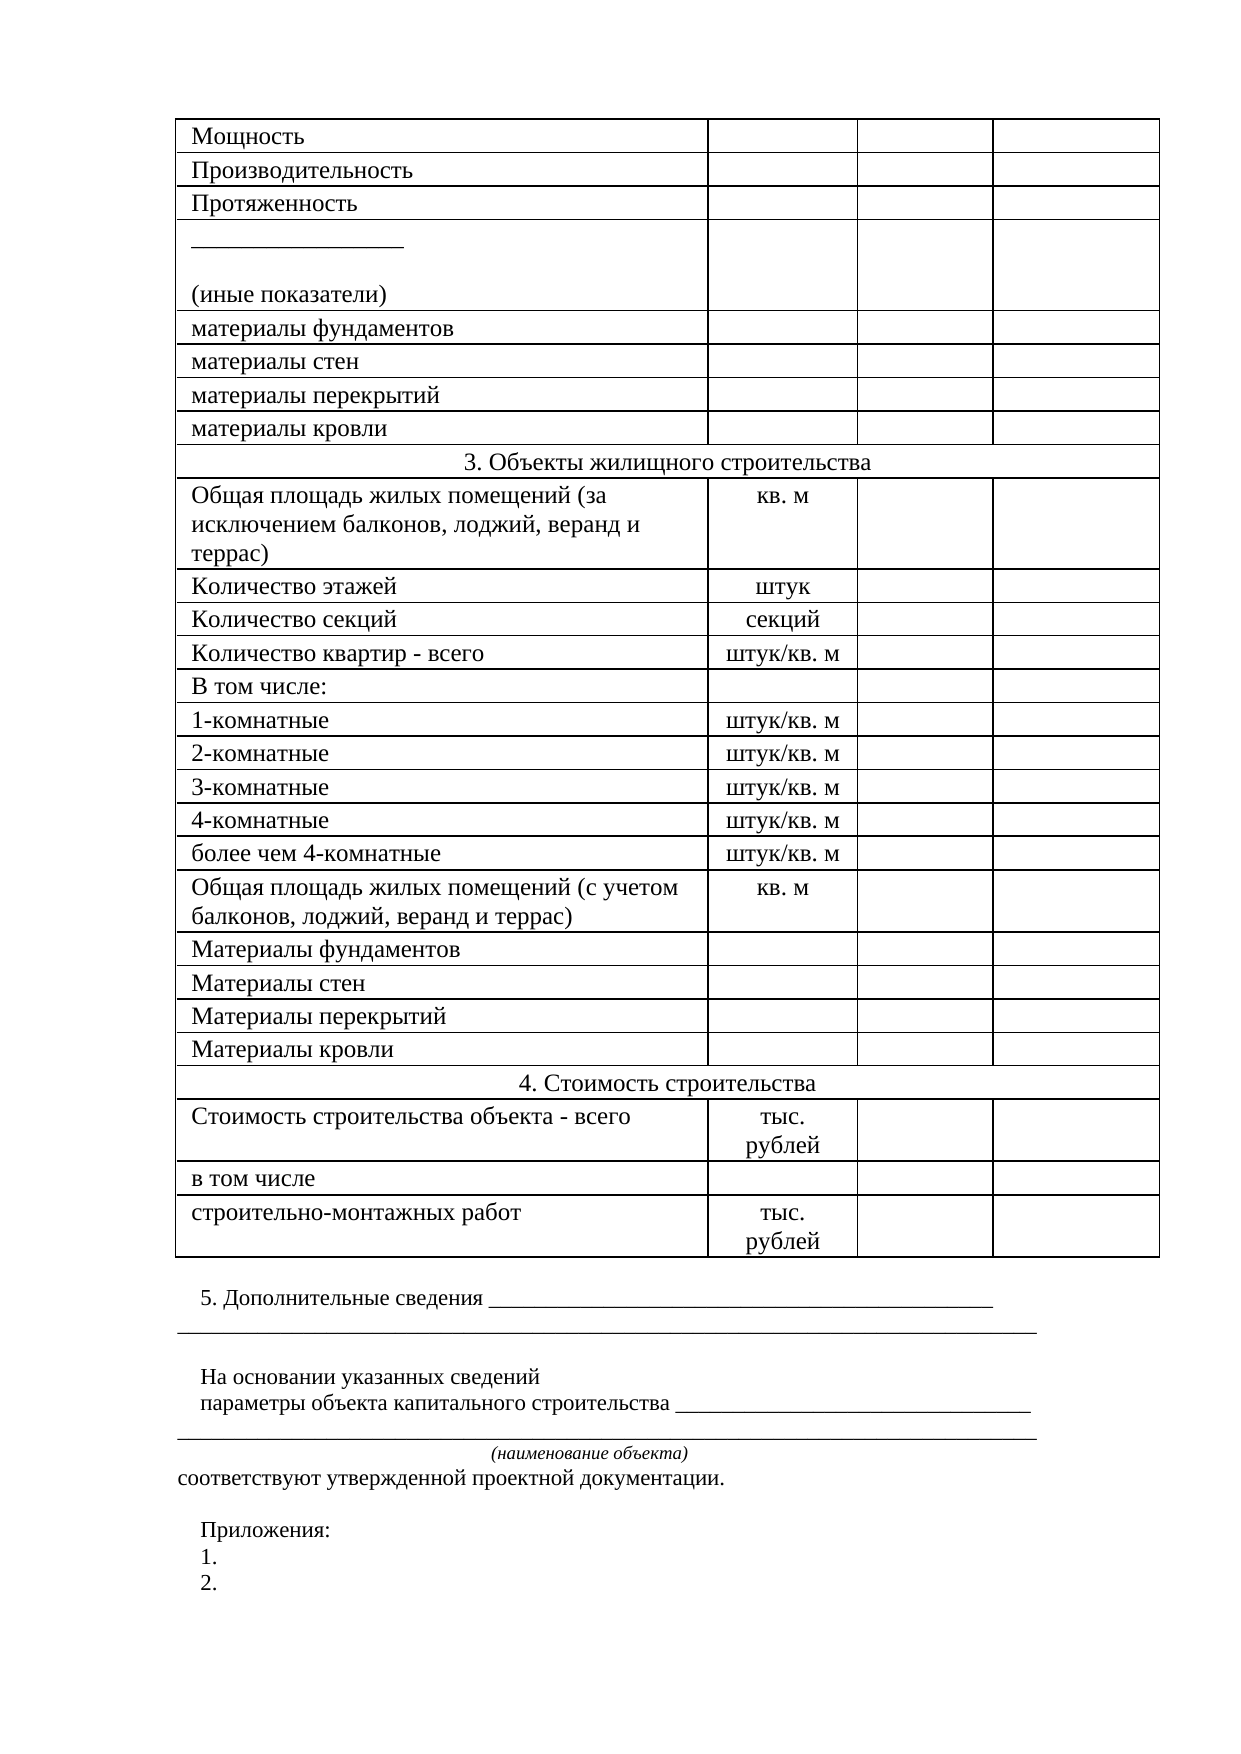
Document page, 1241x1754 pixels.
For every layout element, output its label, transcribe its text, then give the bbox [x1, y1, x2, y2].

table_cell [709, 378, 857, 410]
table_cell [858, 570, 992, 601]
table_cell [858, 412, 992, 443]
table_cell штук/кв. м [709, 636, 857, 668]
text Приложения: [177, 1490, 1152, 1543]
text соответствуют утвержденной проектной документации. [177, 1464, 1152, 1490]
table_cell [709, 153, 857, 185]
table_cell [709, 311, 857, 343]
text На основании указанных сведений [177, 1337, 1152, 1389]
table_cell [994, 1033, 1159, 1065]
table_cell [858, 703, 992, 735]
table_cell 1-комнатные [176, 703, 707, 735]
table_cell штук/кв. м [709, 737, 857, 768]
table_cell [858, 737, 992, 768]
table_cell [858, 837, 992, 869]
table_cell [709, 966, 857, 998]
table_cell [858, 1033, 992, 1065]
table_cell [994, 1162, 1159, 1194]
table_cell 4-комнатные [176, 803, 707, 835]
table_cell материалы перекрытий [176, 378, 707, 410]
table_cell [858, 378, 992, 410]
table_cell Материалы стен [176, 966, 707, 998]
table_cell Количество этажей [176, 569, 707, 601]
table_cell [858, 120, 992, 152]
table_cell [994, 871, 1159, 931]
table_cell штук/кв. м [709, 703, 857, 735]
table_cell [994, 1196, 1159, 1256]
table_cell тыс. рублей [709, 1100, 857, 1160]
table_cell штук/кв. м [709, 837, 857, 869]
table_cell [994, 837, 1159, 869]
text 1. [177, 1543, 1152, 1569]
table_cell [709, 187, 857, 218]
table_cell Мощность [176, 120, 707, 152]
table_cell [709, 670, 857, 702]
text 2. [177, 1569, 1152, 1595]
table_cell Материалы перекрытий [176, 999, 707, 1031]
table_cell кв. м [709, 479, 857, 568]
table_cell секций [709, 603, 857, 635]
table_cell [994, 703, 1159, 735]
text ___________________________________________________________________________ [177, 1310, 1152, 1337]
table_cell [994, 120, 1159, 152]
table_cell [994, 1100, 1159, 1160]
table_cell материалы стен [176, 344, 707, 377]
table_cell [994, 187, 1159, 218]
table_cell Общая площадь жилых помещений (с учетом балконов, лоджий, веранд и террас) [176, 870, 707, 931]
table_cell [709, 1033, 857, 1065]
table_cell [858, 345, 992, 377]
table_cell [709, 1000, 857, 1031]
table_cell [858, 479, 992, 568]
table_cell [858, 220, 992, 310]
table_cell Производительность [176, 153, 707, 185]
table_cell [994, 153, 1159, 185]
table_cell [994, 636, 1159, 668]
table_cell [994, 1000, 1159, 1031]
table_cell _________________ (иные показатели) [176, 220, 707, 310]
table_cell [994, 670, 1159, 702]
table_cell [709, 412, 857, 443]
table_cell [994, 412, 1159, 443]
table_cell [709, 933, 857, 964]
table_cell [858, 770, 992, 802]
table_cell [994, 378, 1159, 410]
table_cell материалы кровли [176, 411, 707, 443]
table_cell [994, 966, 1159, 998]
table_cell [994, 220, 1159, 310]
table_cell 2-комнатные [176, 736, 707, 768]
table_cell [858, 187, 992, 218]
table_cell [994, 804, 1159, 835]
table_cell материалы фундаментов [176, 311, 707, 343]
table_cell Материалы кровли [176, 1033, 707, 1065]
table_cell [994, 345, 1159, 377]
table_cell [994, 770, 1159, 802]
table_cell [994, 311, 1159, 343]
table_cell Материалы фундаментов [176, 932, 707, 964]
table_cell 3. Объекты жилищного строительства [176, 445, 1159, 477]
table_cell Количество секций [176, 603, 707, 635]
table_cell [709, 220, 857, 310]
table_cell тыс. рублей [709, 1196, 857, 1256]
table_cell В том числе: [176, 669, 707, 702]
table_cell штук [709, 570, 857, 601]
table_cell [858, 153, 992, 185]
table_cell [858, 670, 992, 702]
table_cell [858, 933, 992, 964]
table_cell более чем 4-комнатные [176, 836, 707, 869]
table_cell [858, 871, 992, 931]
table_cell Стоимость строительства объекта - всего [176, 1099, 707, 1160]
table_cell [858, 804, 992, 835]
table_cell [994, 603, 1159, 635]
table_cell [858, 311, 992, 343]
text ___________________________________________________________________________ [177, 1416, 1152, 1442]
table_cell [858, 1196, 992, 1256]
table_cell штук/кв. м [709, 770, 857, 802]
table_cell [709, 1162, 857, 1194]
table_cell строительно-монтажных работ [176, 1195, 707, 1256]
text (наименование объекта) [177, 1442, 1152, 1464]
table_cell кв. м [709, 871, 857, 931]
table_cell [858, 966, 992, 998]
text параметры объекта капитального строительства _______________________________ [177, 1389, 1152, 1416]
table_cell [994, 737, 1159, 768]
table_cell [858, 1100, 992, 1160]
text 5. Дополнительные сведения ____________________________________________ [177, 1258, 1152, 1310]
table_cell штук/кв. м [709, 804, 857, 835]
table_cell 4. Стоимость строительства [176, 1066, 1159, 1098]
table_cell [858, 603, 992, 635]
table_cell [858, 1162, 992, 1194]
table_cell 3-комнатные [176, 770, 707, 802]
table_cell Количество квартир - всего [176, 636, 707, 668]
table_cell [994, 570, 1159, 601]
table_cell [994, 479, 1159, 568]
table_cell [994, 933, 1159, 964]
table_cell Общая площадь жилых помещений (за исключением балконов, лоджий, веранд и террас) [176, 478, 707, 568]
table_cell Протяженность [176, 186, 707, 218]
table_cell [709, 345, 857, 377]
table_cell [709, 120, 857, 152]
table_cell [858, 1000, 992, 1031]
table_cell [858, 636, 992, 668]
table_cell в том числе [176, 1161, 707, 1194]
